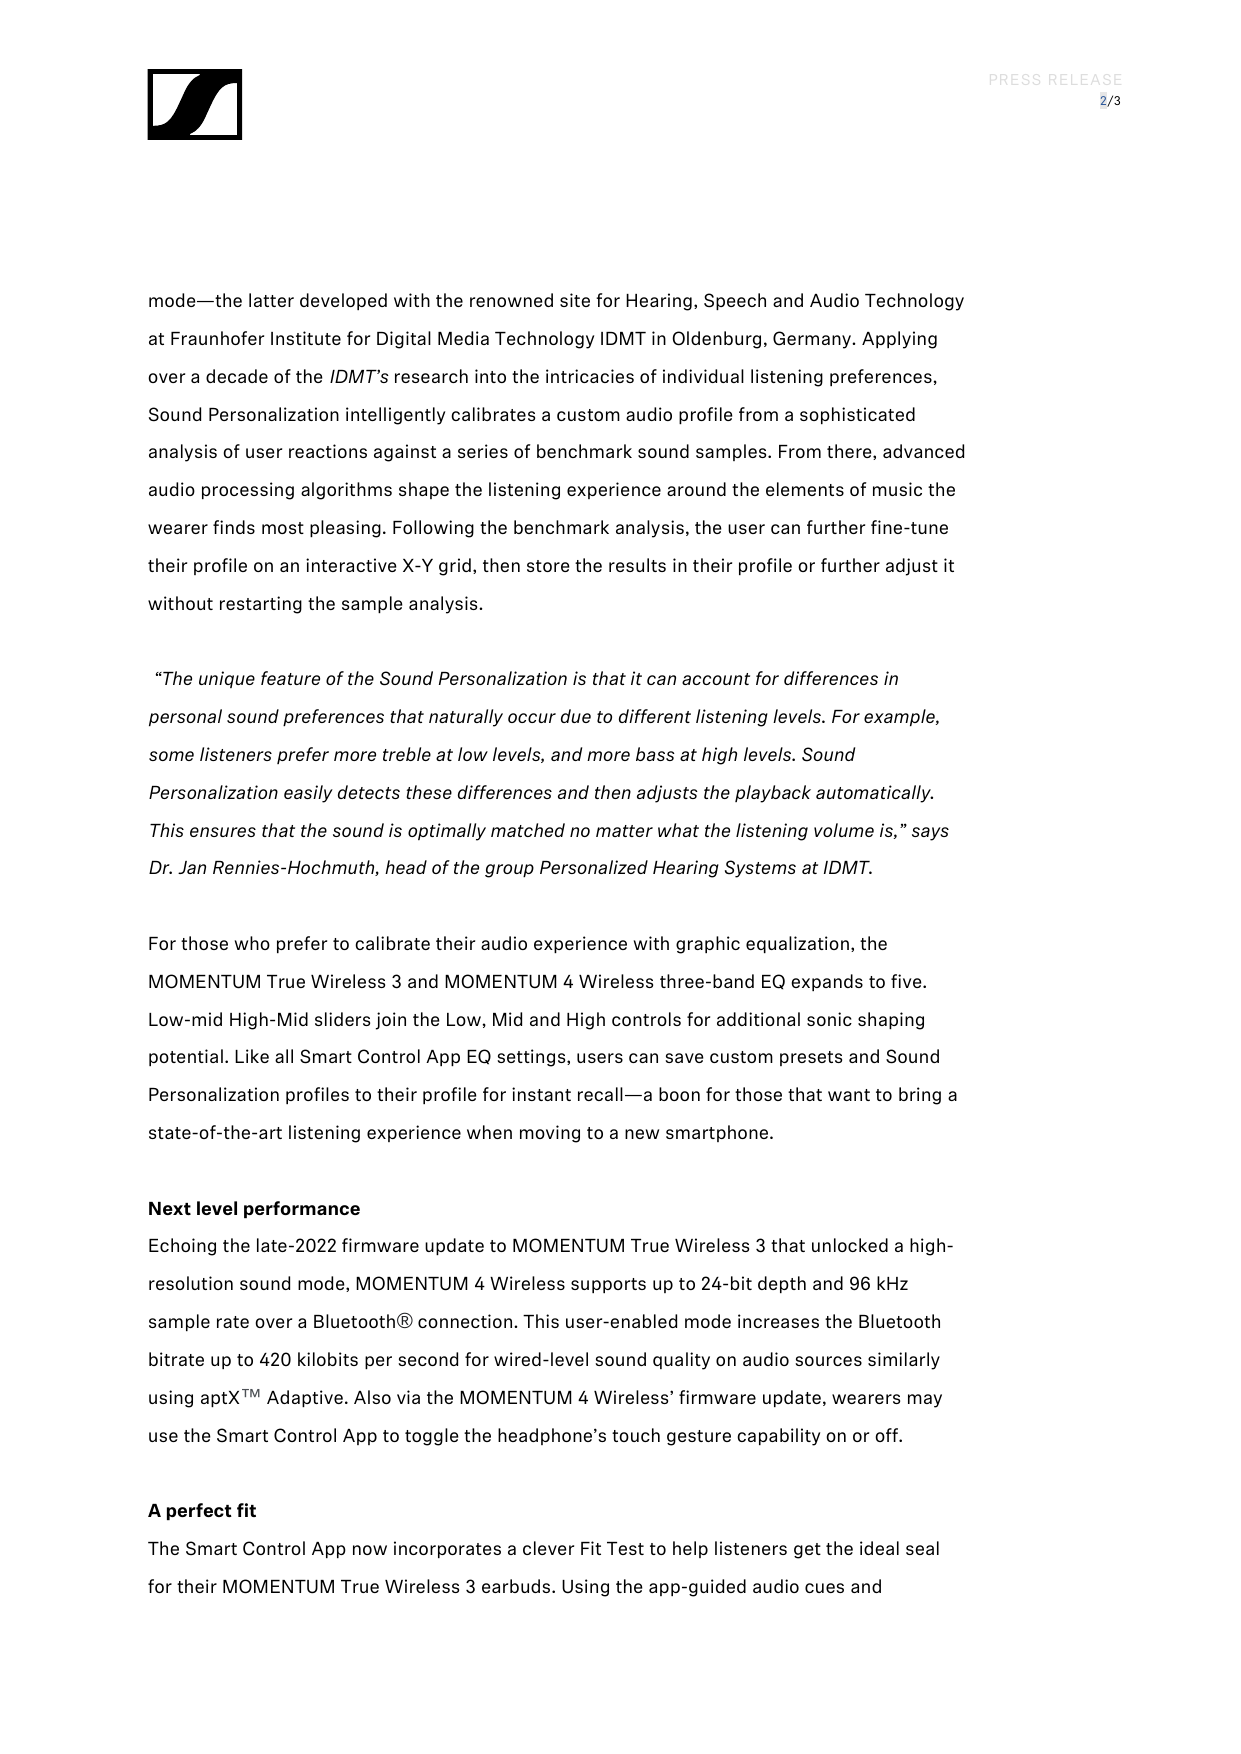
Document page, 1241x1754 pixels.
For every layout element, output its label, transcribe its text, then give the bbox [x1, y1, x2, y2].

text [148, 1497, 968, 1598]
text “The unique feature of the Sound Personalization is that it can account for differences in personal sound preferences that naturally occur due to different listening levels. For example, some listeners prefer more treble at low levels, and more bass at high levels. Sound Personalization easily detects these differences and then adjusts the playback automatically. This ensures that the sound is optimally matched no matter what the listening volume is,” says Dr. Jan Rennies-Hochmuth, head of the group Personalized Hearing Systems at IDMT. [148, 665, 968, 879]
text Echoing the late-2022 firmware update to MOMENTUM True Wireless 3 that unlocked a high-resolution sound mode, MOMENTUM 4 Wireless supports up to 24-bit depth and 96 kHz sample rate over a Bluetooth® connection. This user-enabled mode increases the Bluetooth bitrate up to 420 kilobits per second for wired-level sound quality on audio sources similarly using aptX™ Adaptive. Also via the MOMENTUM 4 Wireless’ firmware update, wearers may use the Smart Control App to toggle the headphone’s touch gesture capability on or off. [148, 1232, 968, 1447]
text For those who prefer to calibrate their audio experience with graphic equalization, the MOMENTUM True Wireless 3 and MOMENTUM 4 Wireless three-band EQ expands to five. Low-mid High-Mid sliders join the Low, Mid and High controls for additional sonic shaping potential. Like all Smart Control App EQ settings, users can save custom presets and Sound Personalization profiles to their profile for instant recall—a boon for those that want to bring a state-of-the-art listening experience when moving to a new smartphone. [148, 892, 968, 1144]
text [148, 287, 968, 615]
text Next level performance [148, 1194, 968, 1220]
